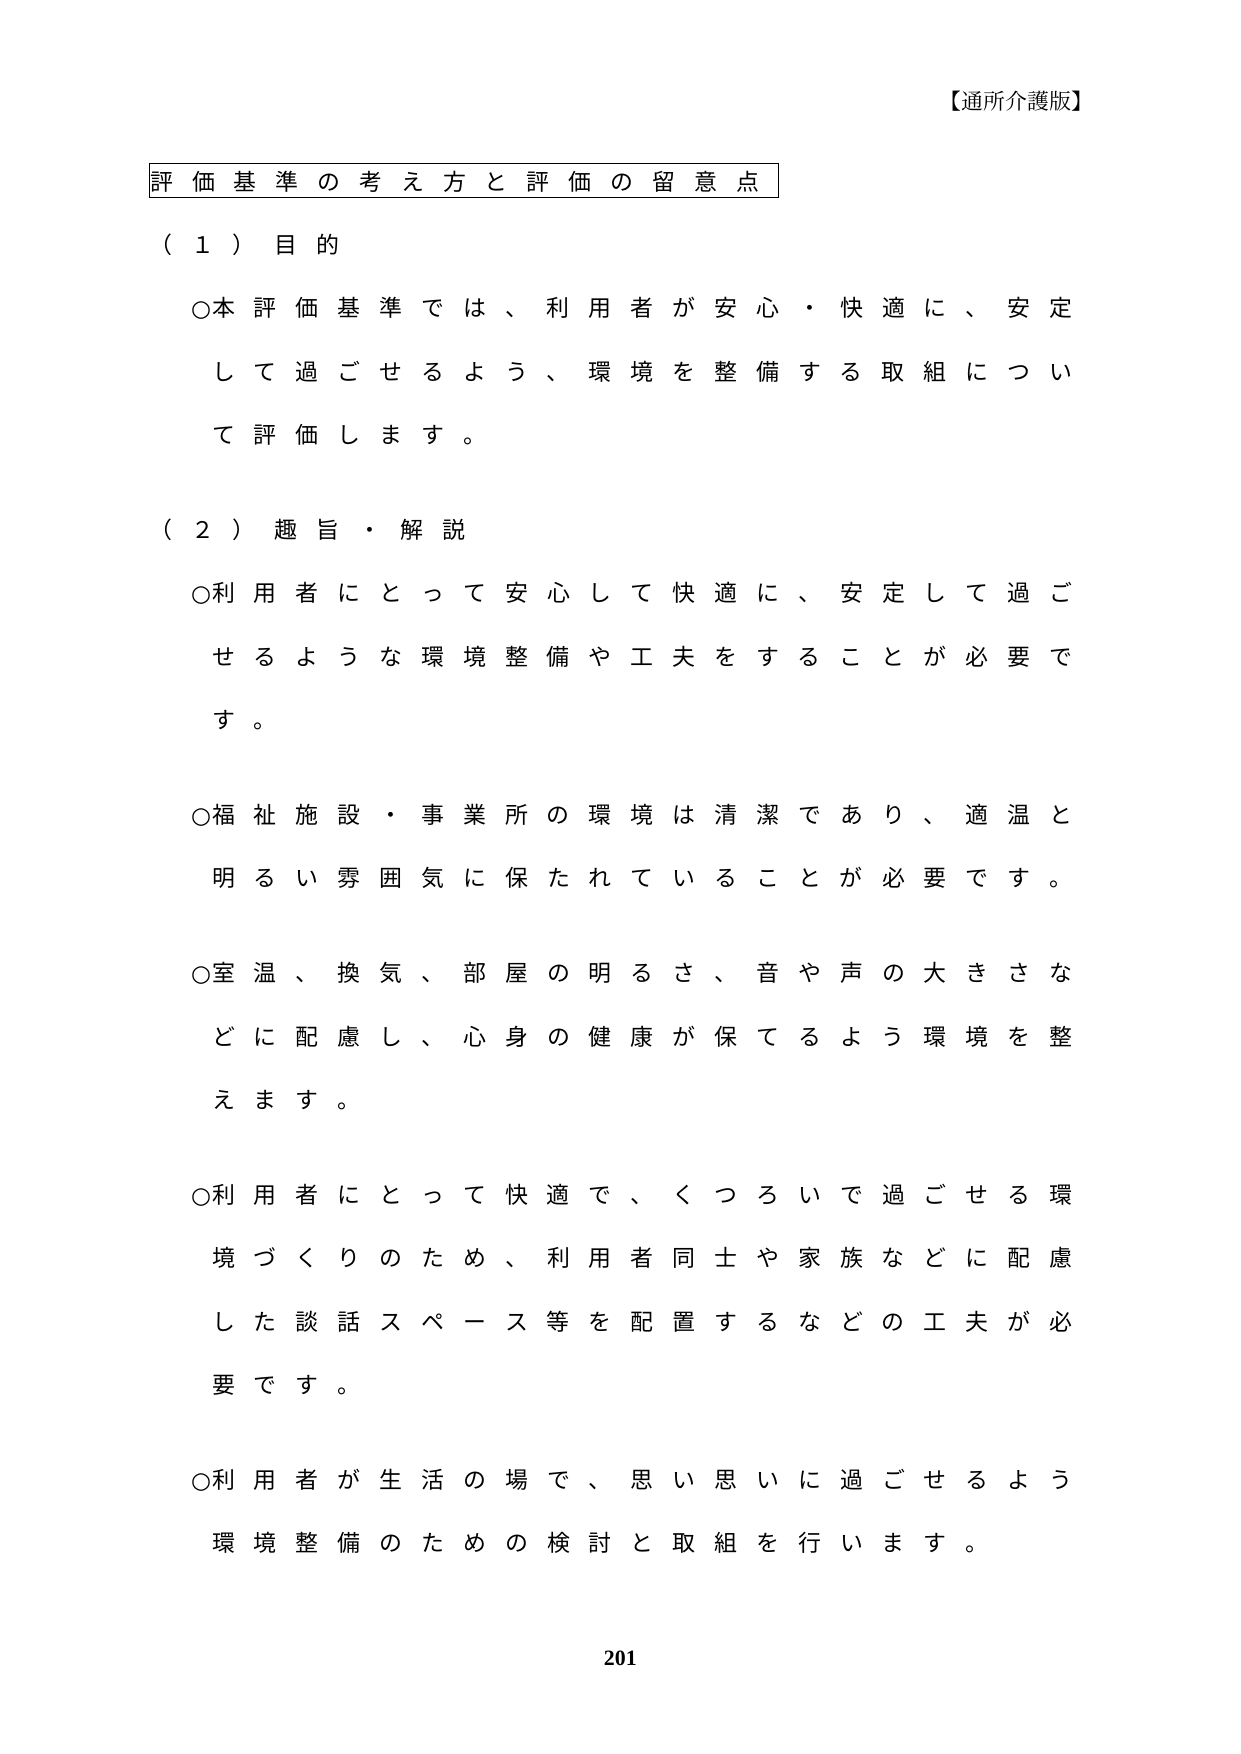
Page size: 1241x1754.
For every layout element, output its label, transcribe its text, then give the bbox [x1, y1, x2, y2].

text ○福祉施設・事業所の環境は清潔であり、適温と明るい雰囲気に保たれていることが必要です。 [170, 782, 1091, 909]
text ○本評価基準では、利用者が安心・快適に、安定して過ごせるよう、環境を整備する取組について評価します。 [170, 275, 1091, 465]
text ○利用者が生活の場で、思い思いに過ごせるよう環境整備のための検討と取組を行います。 [170, 1447, 1091, 1574]
text ○利用者にとって快適で、くつろいで過ごせる環境づくりのため、利用者同士や家族などに配慮した談話スペース等を配置するなどの工夫が必要です。 [170, 1162, 1091, 1415]
text （２）趣旨・解説 [149, 497, 1091, 560]
text （１）目的 [149, 212, 1091, 275]
text ○利用者にとって安心して快適に、安定して過ごせるような環境整備や工夫をすることが必要です。 [170, 560, 1091, 750]
text ○室温、換気、部屋の明るさ、音や声の大きさなどに配慮し、心身の健康が保てるよう環境を整えます。 [170, 940, 1091, 1130]
text 評価基準の考え方と評価の留意点 [149, 149, 1091, 212]
